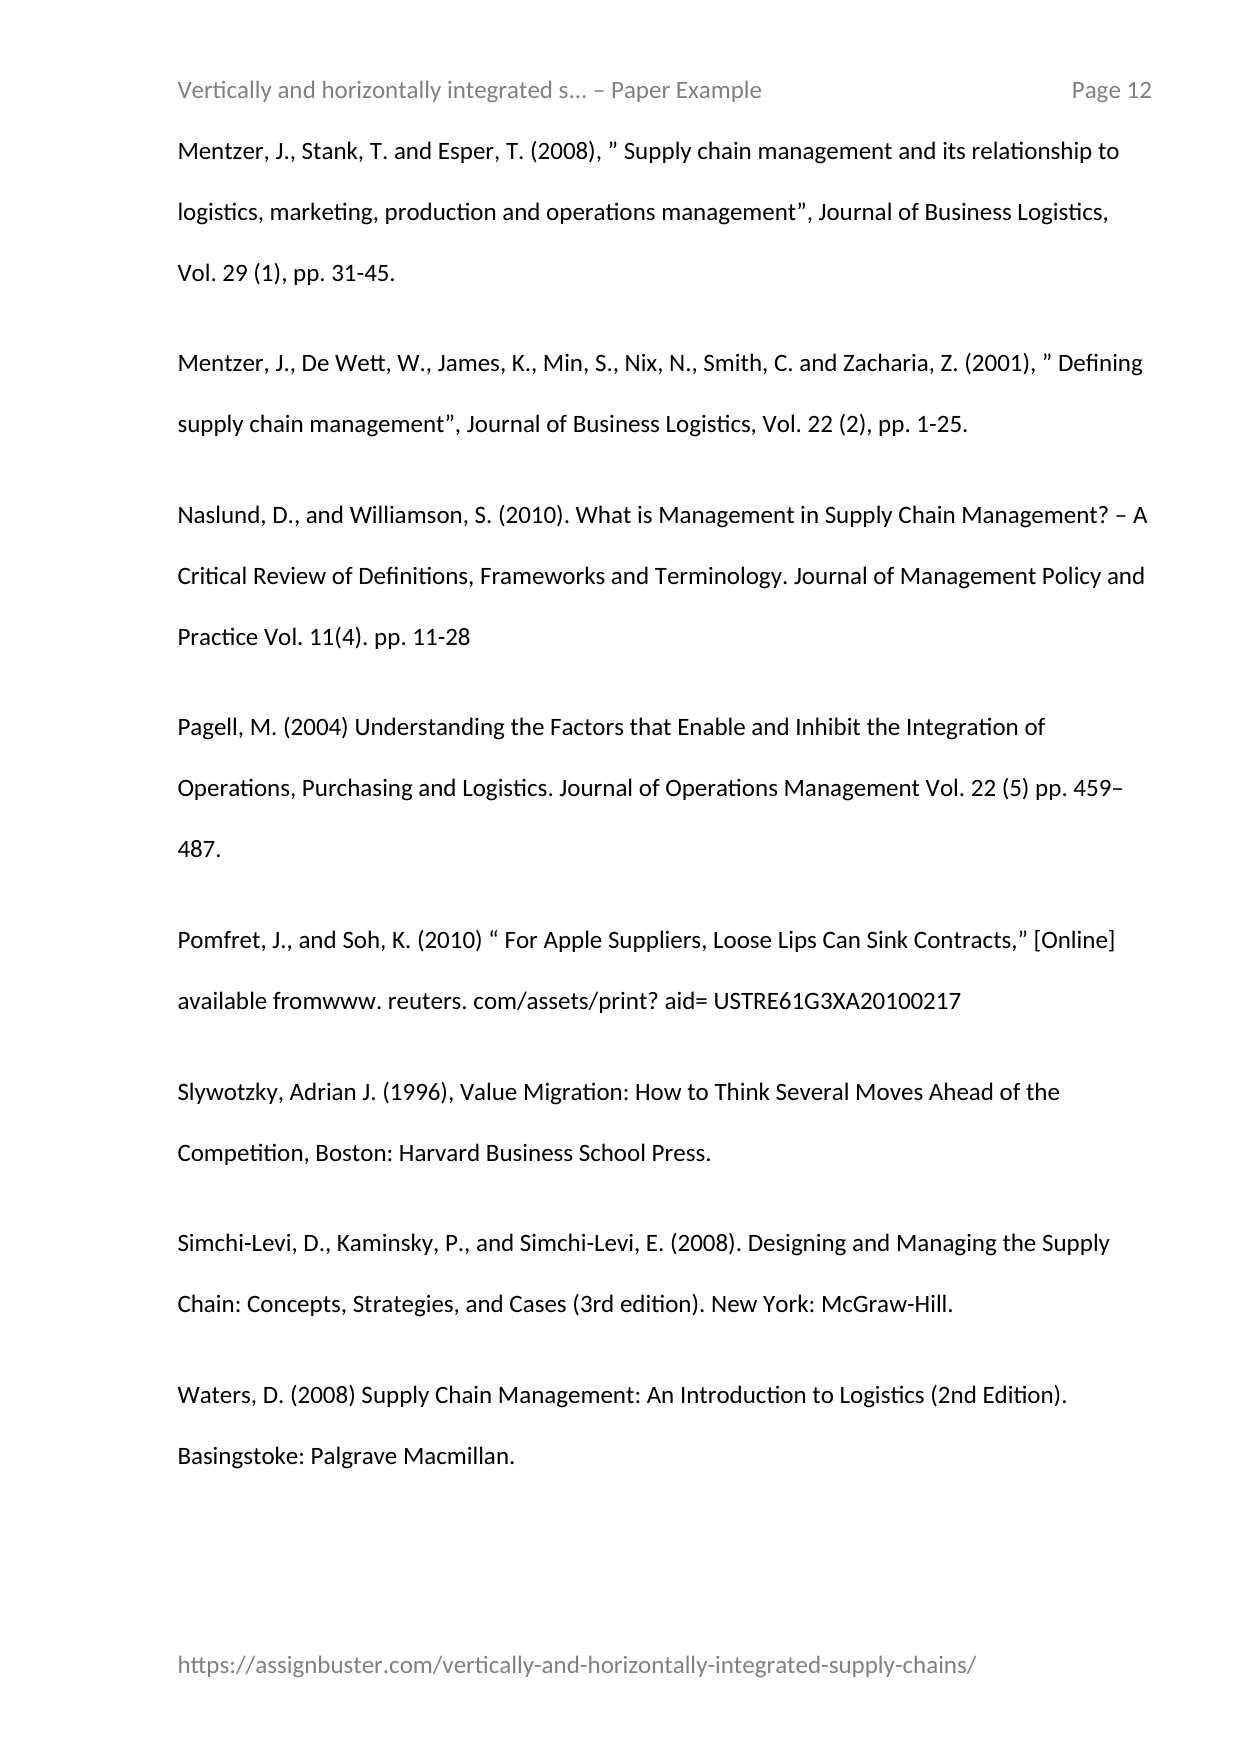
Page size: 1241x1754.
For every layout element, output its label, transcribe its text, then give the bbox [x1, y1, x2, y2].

text Slywotzky, Adrian J. (1996), Value Migration: How to Think Several Moves Ahead of the Competition, Boston: Harvard Business School Press. [177, 1076, 1152, 1167]
text Mentzer, J., De Wett, W., James, K., Min, S., Nix, N., Smith, C. and Zacharia, Z. (2001), ” Defining supply chain management”, Journal of Business Logistics, Vol. 22 (2), pp. 1-25. [177, 347, 1152, 439]
text Waters, D. (2008) Supply Chain Management: An Introduction to Logistics (2nd Edition). Basingstoke: Palgrave Macmillan. [177, 1379, 1152, 1470]
text Pomfret, J., and Soh, K. (2010) “ For Apple Suppliers, Loose Lips Can Sink Contracts,” [Online] available fromwww. reuters. com/assets/print? aid= USTRE61G3XA20100217 [177, 924, 1152, 1016]
text Mentzer, J., Stank, T. and Esper, T. (2008), ” Supply chain management and its relationship to logistics, marketing, production and operations management”, Journal of Business Logistics, Vol. 29 (1), pp. 31-45. [177, 135, 1152, 287]
text Simchi-Levi, D., Kaminsky, P., and Simchi-Levi, E. (2008). Designing and Managing the Supply Chain: Concepts, Strategies, and Cases (3rd edition). New York: McGraw-Hill. [177, 1227, 1152, 1319]
text Pagell, M. (2004) Understanding the Factors that Enable and Inhibit the Integration of Operations, Purchasing and Logistics. Journal of Operations Management Vol. 22 (5) pp. 459–487. [177, 712, 1152, 864]
text Naslund, D., and Williamson, S. (2010). What is Management in Supply Chain Management? – A Critical Review of Definitions, Frameworks and Terminology. Journal of Management Policy and Practice Vol. 11(4). pp. 11-28 [177, 499, 1152, 652]
